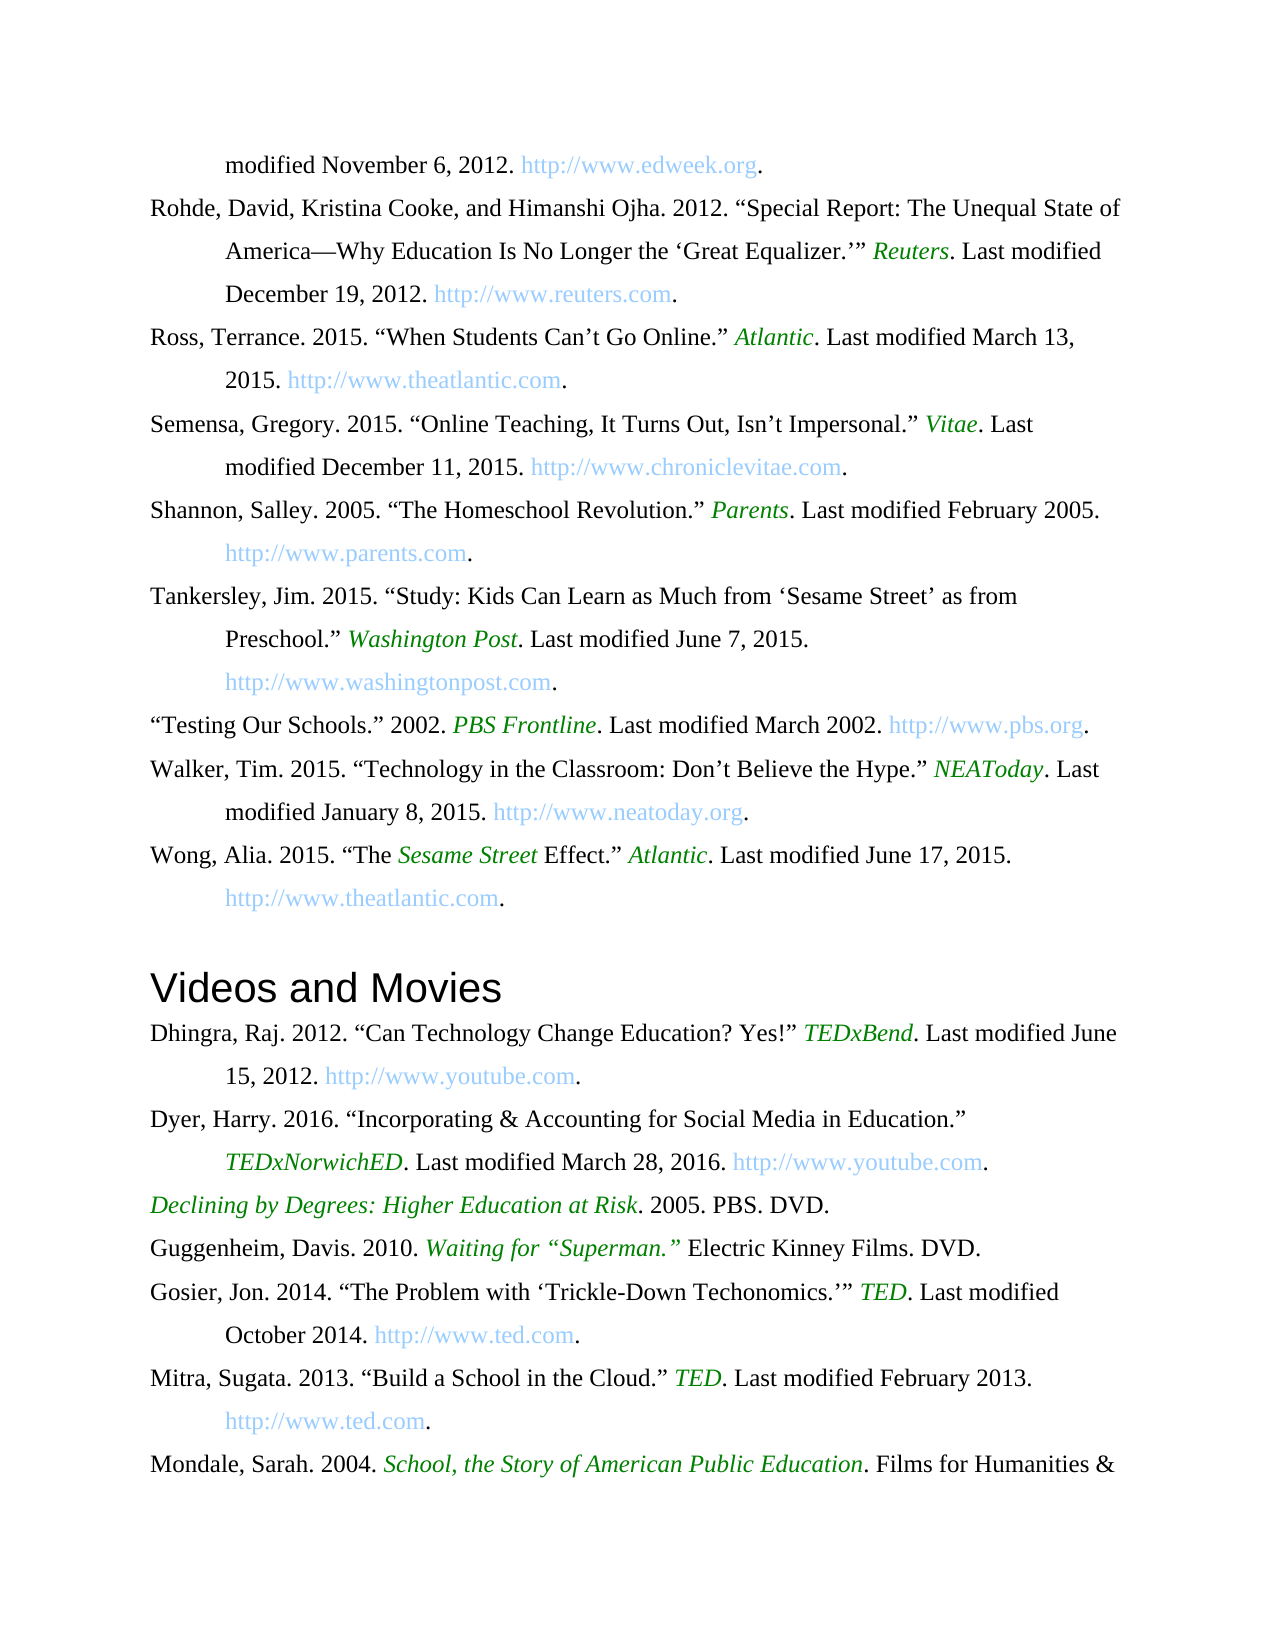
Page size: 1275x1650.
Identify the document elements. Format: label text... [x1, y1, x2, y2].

text Semensa, Gregory. 2015. “Online Teaching, It Turns Out, Isn’t Impersonal.” Vitae. Last modified December 11, 2015. http://www.chroniclevitae.com. [150, 409, 1125, 481]
text Ross, Terrance. 2015. “When Students Can’t Go Online.” Atlantic. Last modified March 13, 2015. http://www.theatlantic.com. [150, 322, 1125, 394]
text Wong, Alia. 2015. “The Sesame Street Effect.” Atlantic. Last modified June 17, 2015. http://www.theatlantic.com. [150, 840, 1125, 912]
text Rohde, David, Kristina Cooke, and Himanshi Ojha. 2012. “Special Report: The Unequal State of America—Why Education Is No Longer the ‘Great Equalizer.’” Reuters. Last modified December 19, 2012. http://www.reuters.com. [150, 193, 1125, 308]
text Declining by Degrees: Higher Education at Risk. 2005. PBS. DVD. [150, 1190, 1125, 1219]
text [150, 1449, 1125, 1478]
text Gosier, Jon. 2014. “The Problem with ‘Trickle-Down Techonomics.’” TED. Last modified October 2014. http://www.ted.com. [150, 1277, 1125, 1348]
text Walker, Tim. 2015. “Technology in the Classroom: Don’t Believe the Hype.” NEAToday. Last modified January 8, 2015. http://www.neatoday.org. [150, 754, 1125, 826]
text Shannon, Salley. 2005. “The Homeschool Revolution.” Parents. Last modified February 2005. http://www.parents.com. [150, 495, 1125, 567]
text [150, 150, 1125, 179]
text Guggenheim, Davis. 2010. Waiting for “Superman.” Electric Kinney Films. DVD. [150, 1233, 1125, 1262]
text Tankersley, Jim. 2015. “Study: Kids Can Learn as Much from ‘Sesame Street’ as from Preschool.” Washington Post. Last modified June 7, 2015. http://www.washingtonpost.com. [150, 581, 1125, 696]
text Dyer, Harry. 2016. “Incorporating & Accounting for Social Media in Education.” TEDxNorwichED. Last modified March 28, 2016. http://www.youtube.com. [150, 1104, 1125, 1176]
text “Testing Our Schools.” 2002. PBS Frontline. Last modified March 2002. http://www.pbs.org. [150, 711, 1125, 739]
text Mitra, Sugata. 2013. “Build a School in the Cloud.” TED. Last modified February 2013. http://www.ted.com. [150, 1363, 1125, 1435]
text Dhingra, Raj. 2012. “Can Technology Change Education? Yes!” TEDxBend. Last modified June 15, 2012. http://www.youtube.com. [150, 1018, 1125, 1090]
text Videos and Movies [150, 964, 1125, 1012]
